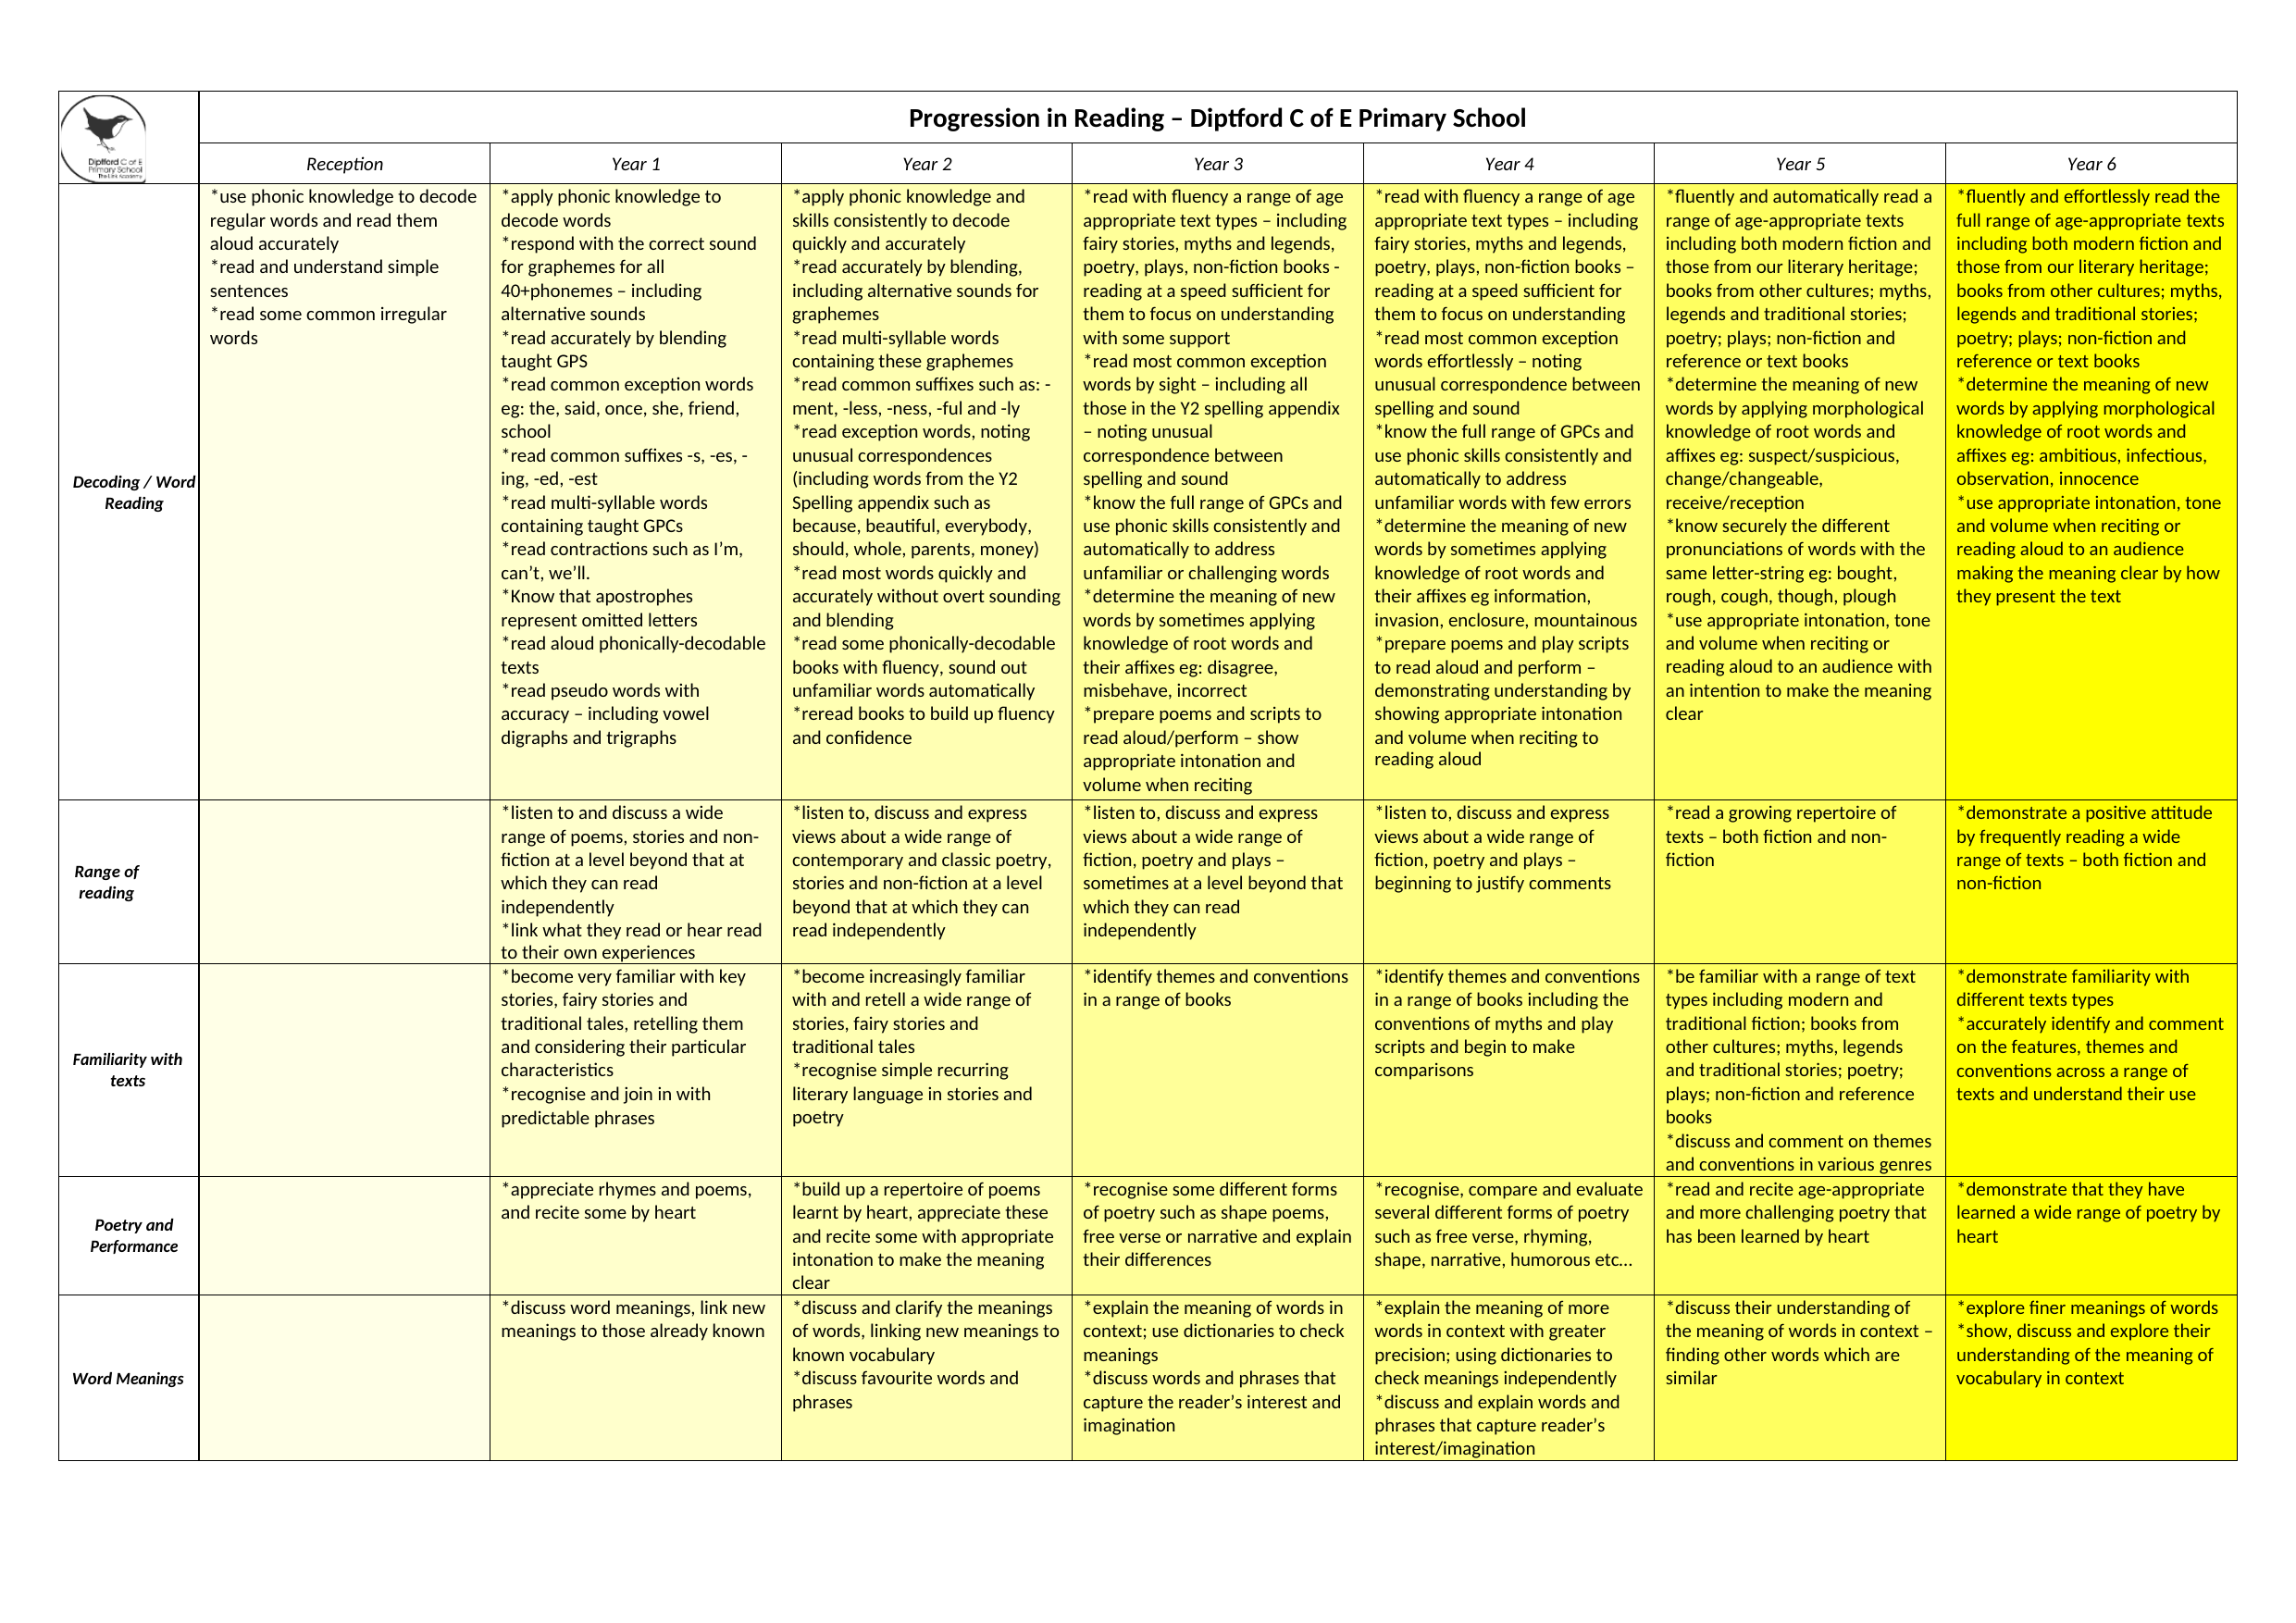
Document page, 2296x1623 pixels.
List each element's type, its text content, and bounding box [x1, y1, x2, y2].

table_cell *appreciate rhymes and poems, and recite some by heart [490, 1177, 781, 1295]
table_cell Word Meanings [59, 1295, 198, 1460]
table_cell *listen to, discuss and express views about a wide range of contemporary and classic poetry, stories and non-fiction at a level beyond that at which they can read independently [782, 800, 1072, 963]
table_cell *demonstrate a positive attitude by frequently reading a wide range of texts – both fiction and non-fiction [1946, 800, 2237, 963]
table_cell Year 6 [1946, 143, 2237, 183]
table_cell *build up a repertoire of poems learnt by heart, appreciate these and recite some with appropriate intonation to make the meaning clear [782, 1177, 1072, 1295]
table_cell *identify themes and conventions in a range of books including the conventions of myths and play scripts and begin to make comparisons [1364, 964, 1654, 1176]
table_cell *fluently and automatically read a range of age-appropriate texts including both modern fiction and those from our literary heritage; books from other cultures; myths, legends and traditional stories; poetry; plays; non-fiction and reference or text books *determine the meaning of new words by applying morphological knowledge of root words and affixes eg: suspect/suspicious, change/changeable, receive/reception *know securely the different pronunciations of words with the same letter-string eg: bought, rough, cough, though, plough *use appropriate intonation, tone and volume when reciting or reading aloud to an audience with an intention to make the meaning clear [1655, 184, 1945, 799]
table_cell Range of reading [59, 800, 198, 963]
table_cell [200, 964, 490, 1176]
table_cell *become increasingly familiar with and retell a wide range of stories, fairy stories and traditional tales *recognise simple recurring literary language in stories and poetry [782, 964, 1072, 1176]
table_cell *explain the meaning of more words in context with greater precision; using dictionaries to check meanings independently *discuss and explain words and phrases that capture reader’s interest/imagination [1364, 1295, 1654, 1460]
table_cell [200, 1177, 490, 1295]
table_cell Reception [200, 143, 490, 183]
table_cell Poetry and Performance [59, 1177, 198, 1295]
table_header Progression in Reading – Diptford C of E Primary School [200, 92, 2237, 142]
table_cell *discuss word meanings, link new meanings to those already known [490, 1295, 781, 1460]
table_cell *recognise some different forms of poetry such as shape poems, free verse or narrative and explain their differences [1073, 1177, 1363, 1295]
table_cell *apply phonic knowledge to decode words *respond with the correct sound for graphemes for all 40+phonemes – including alternative sounds *read accurately by blending taught GPS *read common exception words eg: the, said, once, she, friend, school *read common suffixes -s, -es, - ing, -ed, -est *read multi-syllable words containing taught GPCs *read contractions such as I’m, can’t, we’ll. *Know that apostrophes represent omitted letters *read aloud phonically-decodable texts *read pseudo words with accuracy – including vowel digraphs and trigraphs [490, 184, 781, 799]
table_cell *demonstrate that they have learned a wide range of poetry by heart [1946, 1177, 2237, 1295]
table_cell [200, 800, 490, 963]
table_cell *discuss their understanding of the meaning of words in context – finding other words which are similar [1655, 1295, 1945, 1460]
table_cell [200, 1295, 490, 1460]
table_cell *read and recite age-appropriate and more challenging poetry that has been learned by heart [1655, 1177, 1945, 1295]
table_cell Year 5 [1655, 143, 1945, 183]
table_cell *listen to and discuss a wide range of poems, stories and non- fiction at a level beyond that at which they can read independently *link what they read or hear read to their own experiences [490, 800, 781, 963]
table_cell *fluently and effortlessly read the full range of age-appropriate texts including both modern fiction and those from our literary heritage; books from other cultures; myths, legends and traditional stories; poetry; plays; non-fiction and reference or text books *determine the meaning of new words by applying morphological knowledge of root words and affixes eg: ambitious, infectious, observation, innocence *use appropriate intonation, tone and volume when reciting or reading aloud to an audience making the meaning clear by how they present the text [1946, 184, 2237, 799]
table_cell Year 3 [1073, 143, 1363, 183]
table_cell *apply phonic knowledge and skills consistently to decode quickly and accurately *read accurately by blending, including alternative sounds for graphemes *read multi-syllable words containing these graphemes *read common suffixes such as: - ment, -less, -ness, -ful and -ly *read exception words, noting unusual correspondences (including words from the Y2 Spelling appendix such as because, beautiful, everybody, should, whole, parents, money) *read most words quickly and accurately without overt sounding and blending *read some phonically-decodable books with fluency, sound out unfamiliar words automatically *reread books to build up fluency and confidence [782, 184, 1072, 799]
table_cell *read with fluency a range of age appropriate text types – including fairy stories, myths and legends, poetry, plays, non-fiction books - reading at a speed sufficient for them to focus on understanding with some support *read most common exception words by sight – including all those in the Y2 spelling appendix – noting unusual correspondence between spelling and sound *know the full range of GPCs and use phonic skills consistently and automatically to address unfamiliar or challenging words *determine the meaning of new words by sometimes applying knowledge of root words and their affixes eg: disagree, misbehave, incorrect *prepare poems and scripts to read aloud/perform – show appropriate intonation and volume when reciting [1073, 184, 1363, 799]
table_cell *listen to, discuss and express views about a wide range of fiction, poetry and plays – sometimes at a level beyond that which they can read independently [1073, 800, 1363, 963]
table_cell *identify themes and conventions in a range of books [1073, 964, 1363, 1176]
table_cell *use phonic knowledge to decode regular words and read them aloud accurately *read and understand simple sentences *read some common irregular words [200, 184, 490, 799]
table_cell Decoding / Word Reading [59, 184, 198, 799]
picture [58, 94, 145, 182]
table_cell Year 4 [1364, 143, 1654, 183]
table_header [59, 92, 198, 183]
table_cell Year 1 [490, 143, 781, 183]
table_cell *demonstrate familiarity with different texts types *accurately identify and comment on the features, themes and conventions across a range of texts and understand their use [1946, 964, 2237, 1176]
table_cell *be familiar with a range of text types including modern and traditional fiction; books from other cultures; myths, legends and traditional stories; poetry; plays; non-fiction and reference books *discuss and comment on themes and conventions in various genres [1655, 964, 1945, 1176]
table_cell *listen to, discuss and express views about a wide range of fiction, poetry and plays – beginning to justify comments [1364, 800, 1654, 963]
table_cell *read with fluency a range of age appropriate text types – including fairy stories, myths and legends, poetry, plays, non-fiction books – reading at a speed sufficient for them to focus on understanding *read most common exception words effortlessly – noting unusual correspondence between spelling and sound *know the full range of GPCs and use phonic skills consistently and automatically to address unfamiliar words with few errors *determine the meaning of new words by sometimes applying knowledge of root words and their affixes eg information, invasion, enclosure, mountainous *prepare poems and play scripts to read aloud and perform – demonstrating understanding by showing appropriate intonation and volume when reciting to reading aloud [1364, 184, 1654, 799]
table_cell Familiarity with texts [59, 964, 198, 1176]
table_cell Year 2 [782, 143, 1072, 183]
table_cell *become very familiar with key stories, fairy stories and traditional tales, retelling them and considering their particular characteristics *recognise and join in with predictable phrases [490, 964, 781, 1176]
table_cell *recognise, compare and evaluate several different forms of poetry such as free verse, rhyming, shape, narrative, humorous etc… [1364, 1177, 1654, 1295]
table_cell *discuss and clarify the meanings of words, linking new meanings to known vocabulary *discuss favourite words and phrases [782, 1295, 1072, 1460]
table_cell *explain the meaning of words in context; use dictionaries to check meanings *discuss words and phrases that capture the reader’s interest and imagination [1073, 1295, 1363, 1460]
table_cell *explore finer meanings of words *show, discuss and explore their understanding of the meaning of vocabulary in context [1946, 1295, 2237, 1460]
table_cell *read a growing repertoire of texts – both fiction and non- fiction [1655, 800, 1945, 963]
